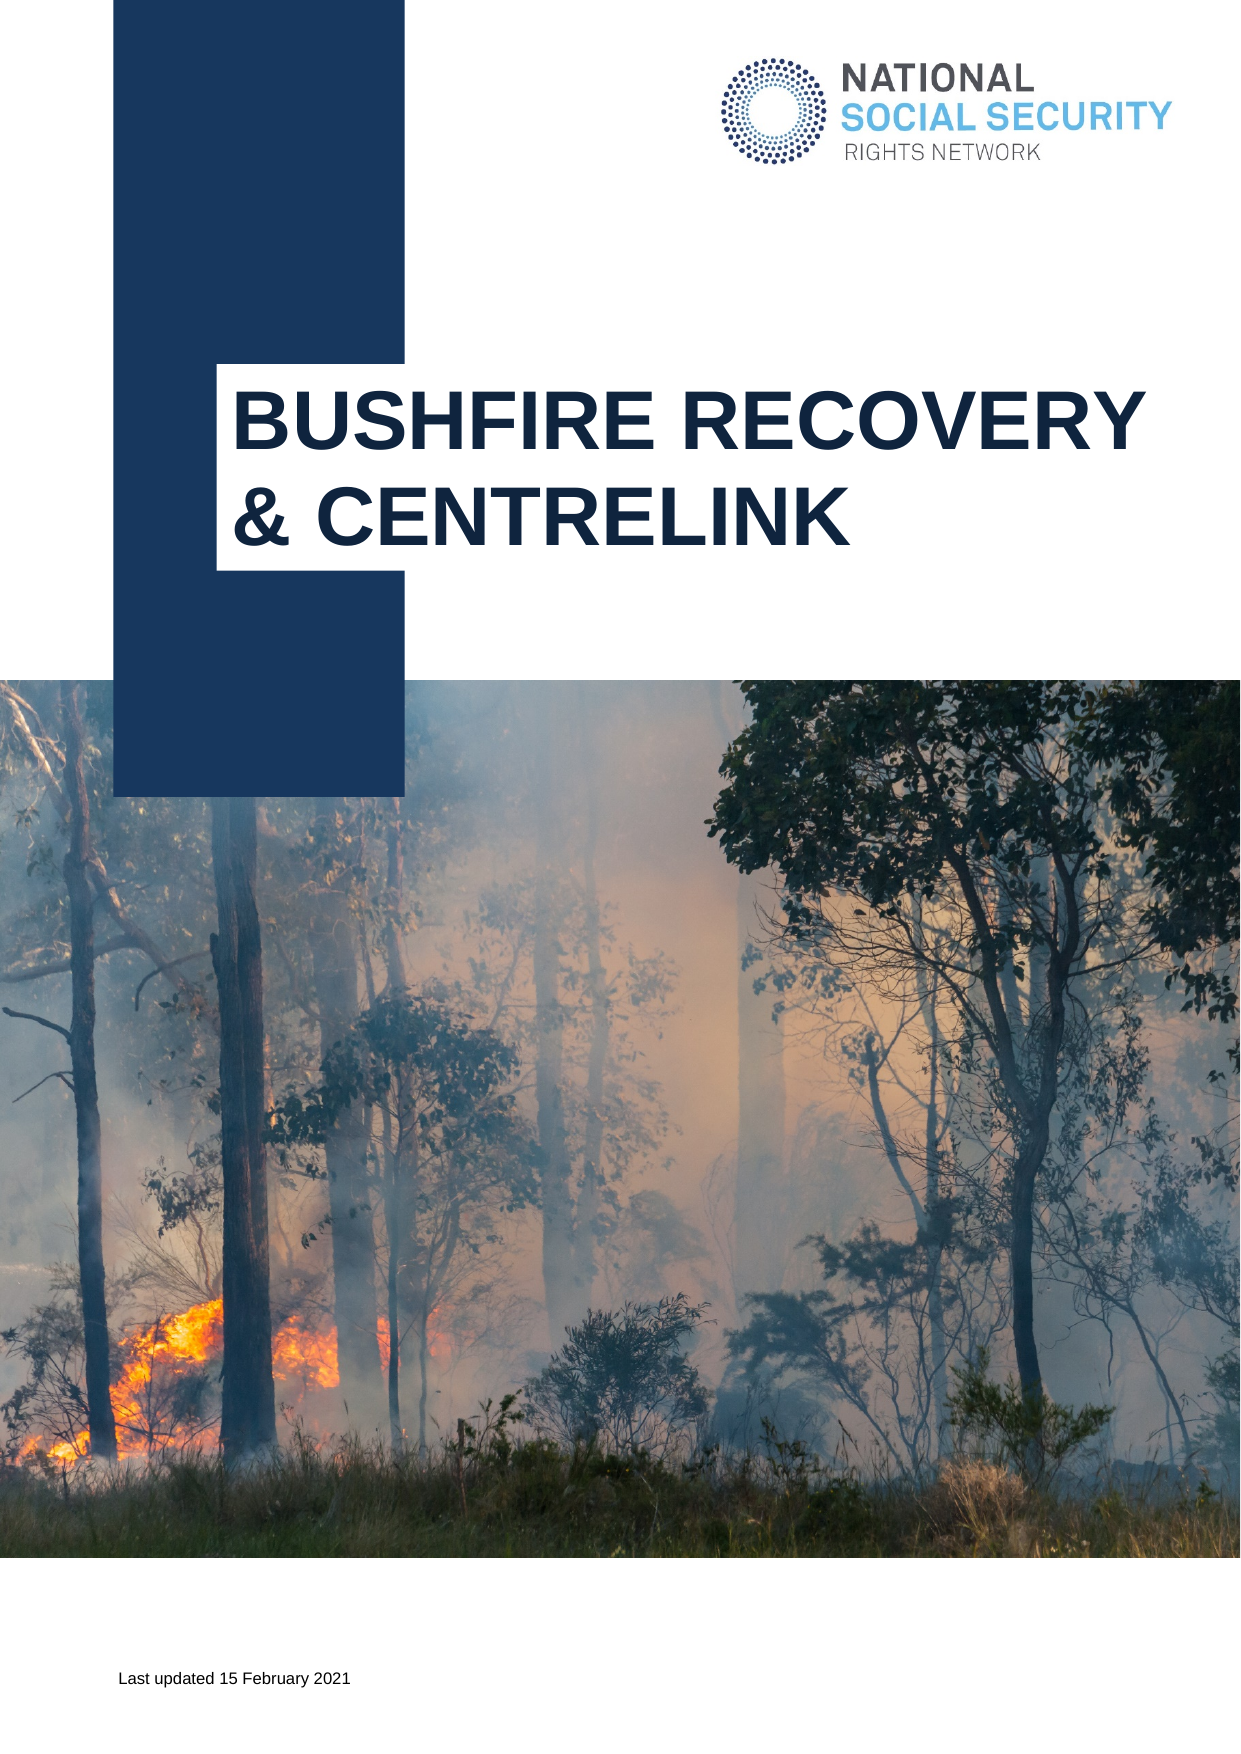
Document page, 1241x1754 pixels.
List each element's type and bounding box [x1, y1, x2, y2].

picture [715, 56, 1177, 166]
picture [0, 680, 1241, 1558]
